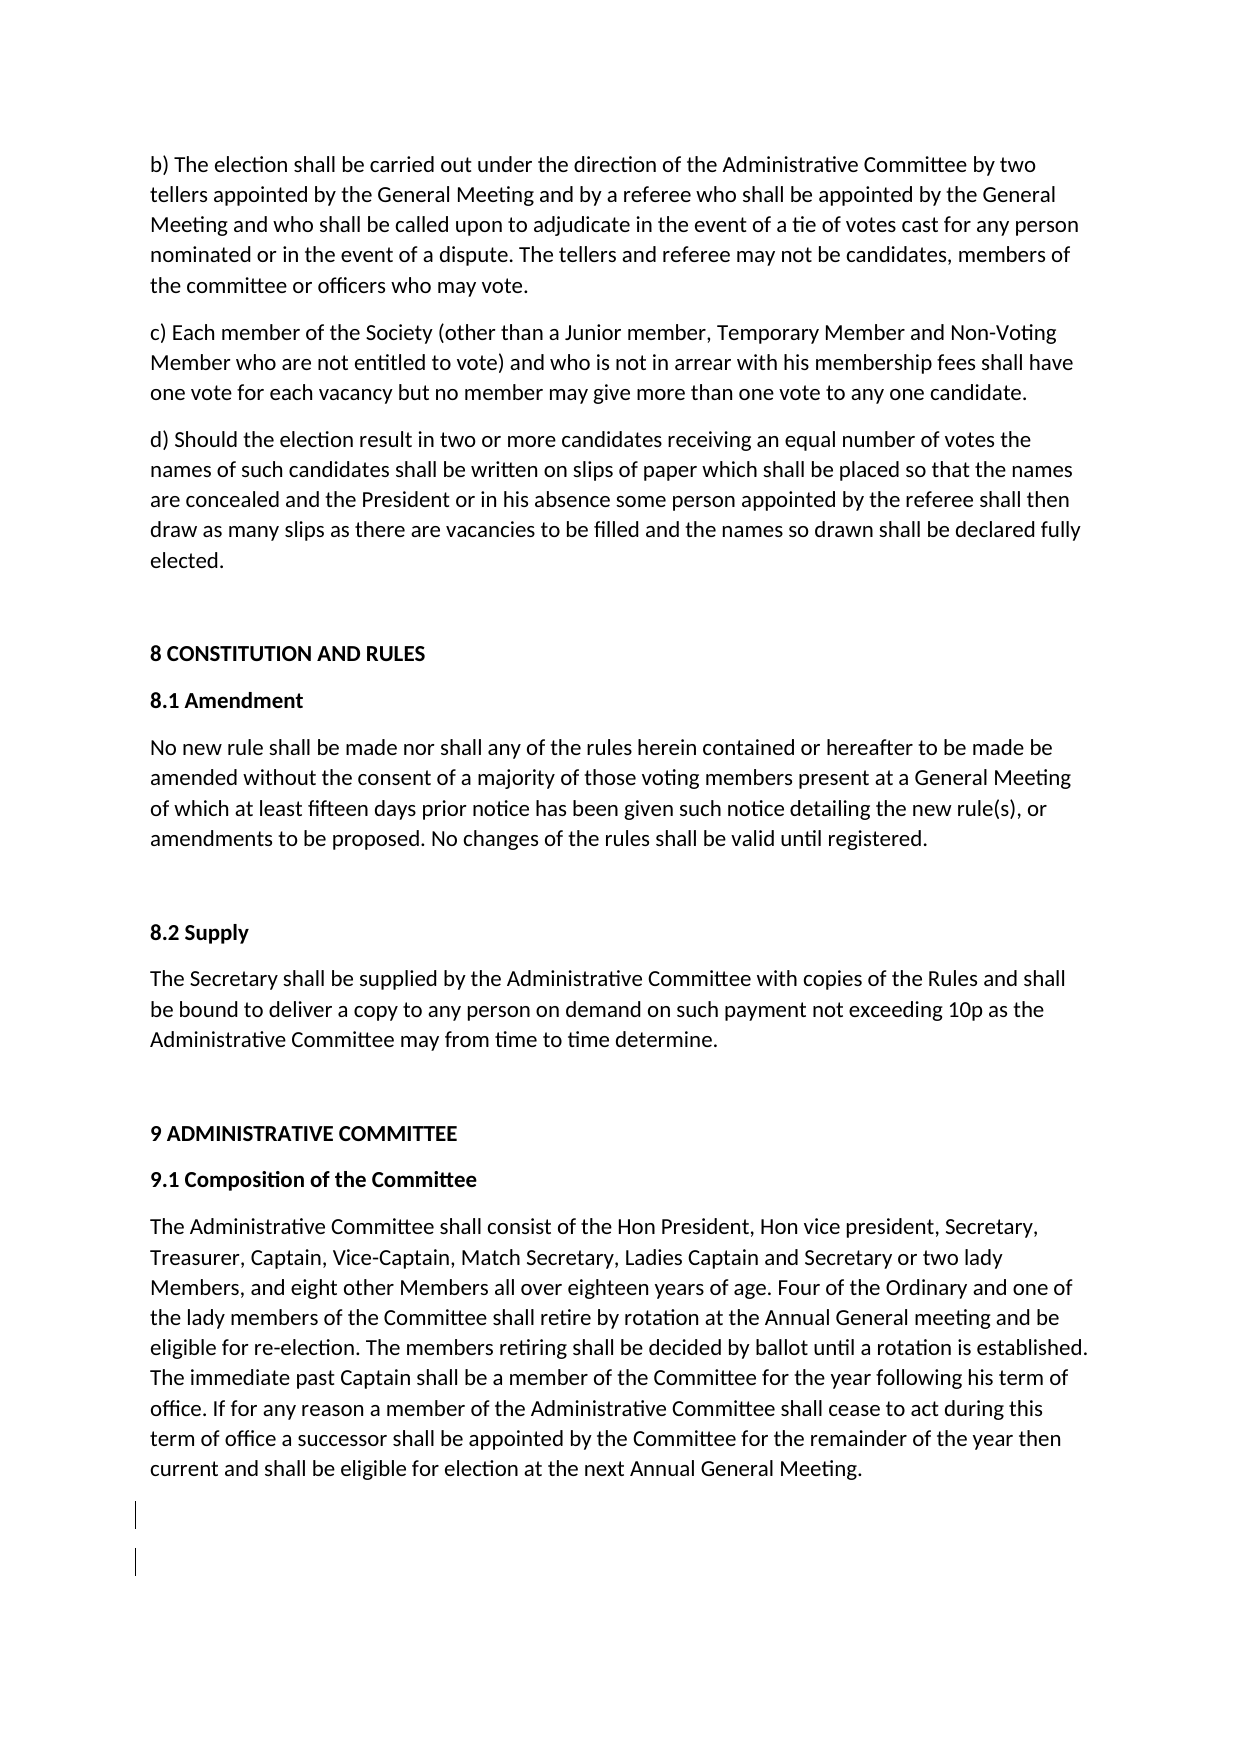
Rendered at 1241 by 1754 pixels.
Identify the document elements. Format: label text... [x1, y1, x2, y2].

text 9.1 Composition of the Committee [150, 1166, 1090, 1194]
text b) The election shall be carried out under the direction of the Administrative Committee by two tellers appointed by the General Meeting and by a referee who shall be appointed by the General Meeting and who shall be called upon to adjudicate in the event of a tie of votes cast for any person nominated or in the event of a dispute. The tellers and referee may not be candidates, members of the committee or officers who may vote. [150, 150, 1090, 299]
text The Administrative Committee shall consist of the Hon President, Hon vice president, Secretary, Treasurer, Captain, Vice-Captain, Match Secretary, Ladies Captain and Secretary or two lady Members, and eight other Members all over eighteen years of age. Four of the Ordinary and one of the lady members of the Committee shall retire by rotation at the Annual General meeting and be eligible for re-election. The members retiring shall be decided by ballot until a rotation is established. The immediate past Captain shall be a member of the Committee for the year following his term of office. If for any reason a member of the Administrative Committee shall cease to act during this term of office a successor shall be appointed by the Committee for the remainder of the year then current and shall be eligible for election at the next Annual General Meeting. [150, 1212, 1090, 1482]
text The Secretary shall be supplied by the Administrative Committee with copies of the Rules and shall be bound to deliver a copy to any person on demand on such payment not exceeding 10p as the Administrative Committee may from time to time determine. [150, 964, 1090, 1053]
text 9 ADMINISTRATIVE COMMITTEE [150, 1119, 1090, 1147]
text d) Should the election result in two or more candidates receiving an equal number of votes the names of such candidates shall be written on slips of paper which shall be placed so that the names are concealed and the President or in his absence some person appointed by the referee shall then draw as many slips as there are vacancies to be filled and the names so drawn shall be declared fully elected. [150, 425, 1090, 574]
text No new rule shall be made nor shall any of the rules herein contained or hereafter to be made be amended without the consent of a majority of those voting members present at a General Meeting of which at least fifteen days prior notice has been given such notice detailing the new rule(s), or amendments to be proposed. No changes of the rules shall be valid until registered. [150, 733, 1090, 852]
text c) Each member of the Society (other than a Junior member, Temporary Member and Non-Voting Member who are not entitled to vote) and who is not in arrear with his membership fees shall have one vote for each vacancy but no member may give more than one vote to any one candidate. [150, 318, 1090, 406]
text 8 CONSTITUTION AND RULES [150, 639, 1090, 668]
text 8.2 Supply [150, 918, 1090, 946]
text 8.1 Amendment [150, 686, 1090, 714]
